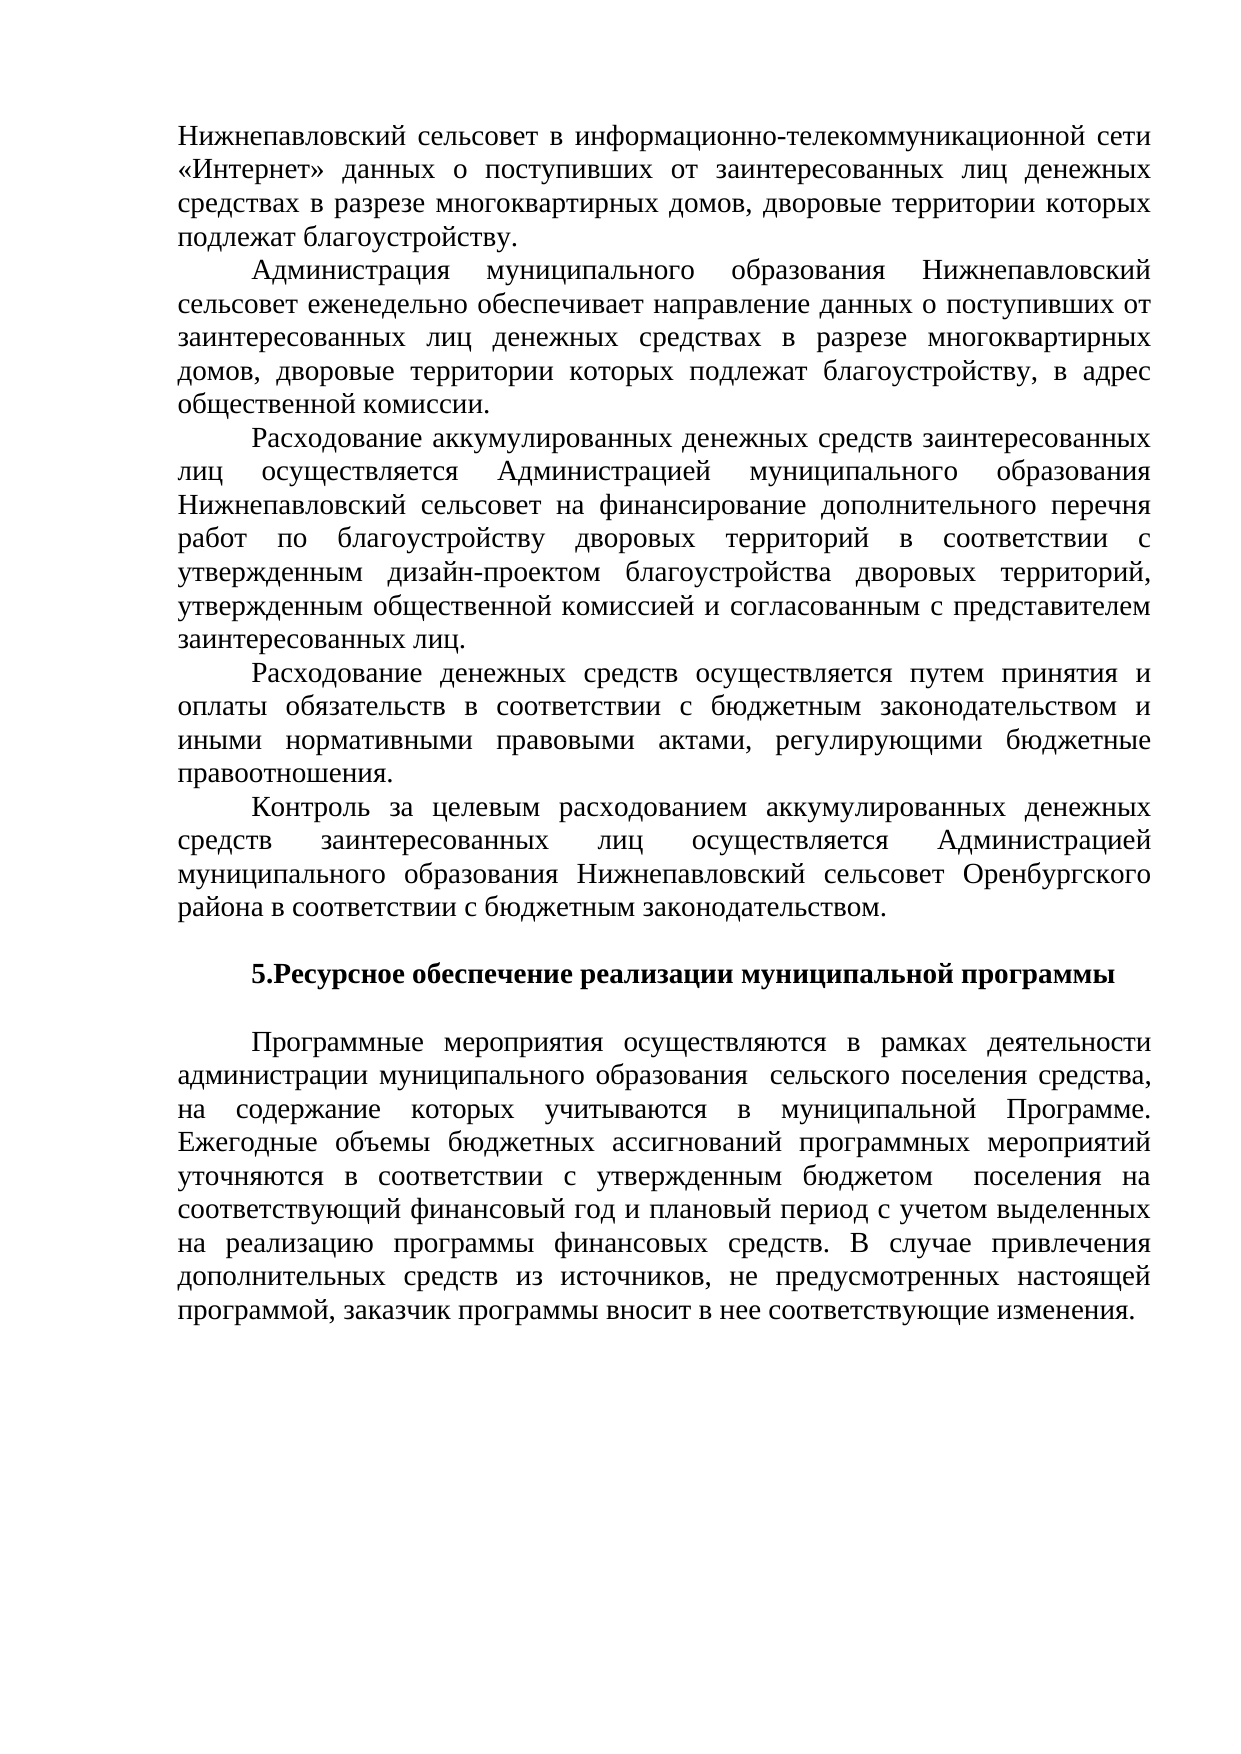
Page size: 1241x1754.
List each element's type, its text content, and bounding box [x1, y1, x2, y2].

text Программные мероприятия осуществляются в рамках деятельности администрации муниципального образования сельского поселения средства, на содержание которых учитываются в муниципальной Программе. Ежегодные объемы бюджетных ассигнований программных мероприятий уточняются в соответствии с утвержденным бюджетом поселения на соответствующий финансовый год и плановый период с учетом выделенных на реализацию программы финансовых средств. В случае привлечения дополнительных средств из источников, не предусмотренных настоящей программой, заказчик программы вносит в нее соответствующие изменения. [177, 1024, 1152, 1326]
text Контроль за целевым расходованием аккумулированных денежных средств заинтересованных лиц осуществляется Администрацией муниципального образования Нижнепавловский сельсовет Оренбургского района в соответствии с бюджетным законодательством. [177, 789, 1152, 923]
text Расходование аккумулированных денежных средств заинтересованных лиц осуществляется Администрацией муниципального образования Нижнепавловский сельсовет на финансирование дополнительного перечня работ по благоустройству дворовых территорий в соответствии с утвержденным дизайн-проектом благоустройства дворовых территорий, утвержденным общественной комиссией и согласованным с представителем заинтересованных лиц. [177, 420, 1152, 655]
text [177, 118, 1152, 252]
text 5.Ресурсное обеспечение реализации муниципальной программы [251, 957, 1152, 990]
text Администрация муниципального образования Нижнепавловский сельсовет еженедельно обеспечивает направление данных о поступивших от заинтересованных лиц денежных средствах в разрезе многоквартирных домов, дворовые территории которых подлежат благоустройству, в адрес общественной комиссии. [177, 252, 1152, 420]
text Расходование денежных средств осуществляется путем принятия и оплаты обязательств в соответствии с бюджетным законодательством и иными нормативными правовыми актами, регулирующими бюджетные правоотношения. [177, 655, 1152, 789]
